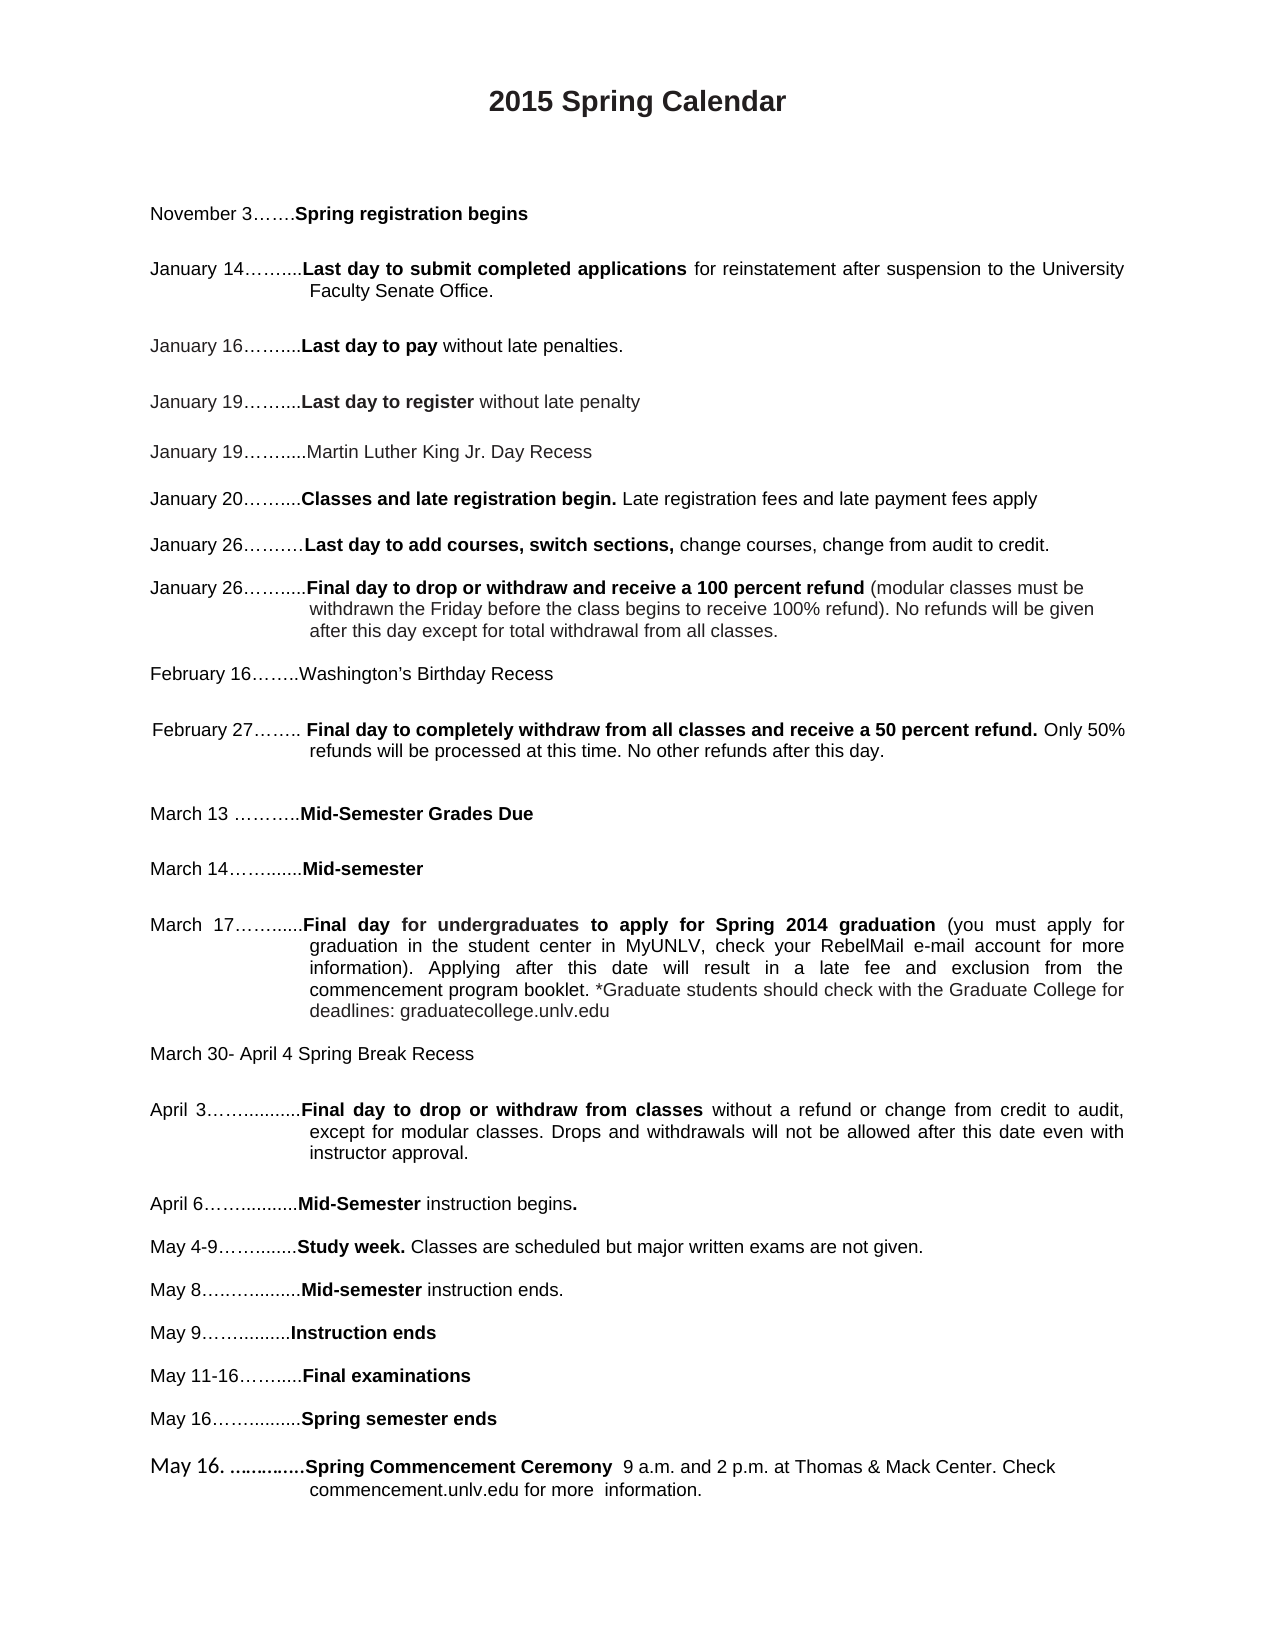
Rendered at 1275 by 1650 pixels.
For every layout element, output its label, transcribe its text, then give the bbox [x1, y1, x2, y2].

text April 3……...........Final day to drop or withdraw from classes without a refund or change from credit to audit, except for modular classes. Drops and withdrawals will not be allowed after this date even with instructor approval. [150, 1099, 1125, 1164]
text January 16……....Last day to pay without late penalties. [150, 335, 1125, 357]
text May 4-9……........Study week. Classes are scheduled but major written exams are not given. [150, 1236, 1125, 1257]
text May 8…..…..........Mid-semester instruction ends. [150, 1279, 1125, 1300]
text January 20……....Classes and late registration begin. Late registration fees and late payment fees apply [150, 488, 1125, 509]
text May 16. …………..Spring Commencement Ceremony 9 a.m. and 2 p.m. at Thomas & Mack Center. Check commencement.unlv.edu for more information. [150, 1451, 1125, 1501]
text May 11-16…….....Final examinations [150, 1365, 1125, 1387]
text 2015 Spring Calendar [150, 84, 1125, 118]
text February 16……..Washington’s Birthday Recess [150, 663, 1125, 684]
text February 27…….. Final day to completely withdraw from all classes and receive a 50 percent refund. Only 50% refunds will be processed at this time. No other refunds after this day. [131, 718, 1125, 762]
text March 30- April 4 Spring Break Recess [150, 1043, 1125, 1064]
text January 26…….…Last day to add courses, switch sections, change courses, change from audit to credit. [150, 534, 1125, 556]
text November 3…….Spring registration begins [150, 202, 1125, 224]
text January 19……....Last day to register without late penalty [150, 391, 1125, 412]
text March 17……......Final day for undergraduates to apply for Spring 2014 graduation (you must apply for graduation in the student center in MyUNLV, check your RebelMail e-mail account for more information). Applying after this date will result in a late fee and exclusion from the commencement program booklet. *Graduate students should check with the Graduate College for deadlines: graduatecollege.unlv.edu [150, 914, 1125, 1021]
text April 6……...........Mid-Semester instruction begins. [150, 1192, 1125, 1214]
text January 19…….....Martin Luther King Jr. Day Recess [150, 441, 1125, 463]
text March 13 ………..Mid-Semester Grades Due [150, 802, 1125, 824]
text May 9……..........Instruction ends [150, 1322, 1125, 1343]
text May 16……..........Spring semester ends [150, 1408, 1125, 1430]
text January 26…….....Final day to drop or withdraw and receive a 100 percent refund (modular classes must be withdrawn the Friday before the class begins to receive 100% refund). No refunds will be given after this day except for total withdrawal from all classes. [150, 577, 1125, 641]
text March 14…….......Mid-semester [150, 858, 1125, 879]
text January 14……....Last day to submit completed applications for reinstatement after suspension to the University Faculty Senate Office. [150, 258, 1125, 301]
